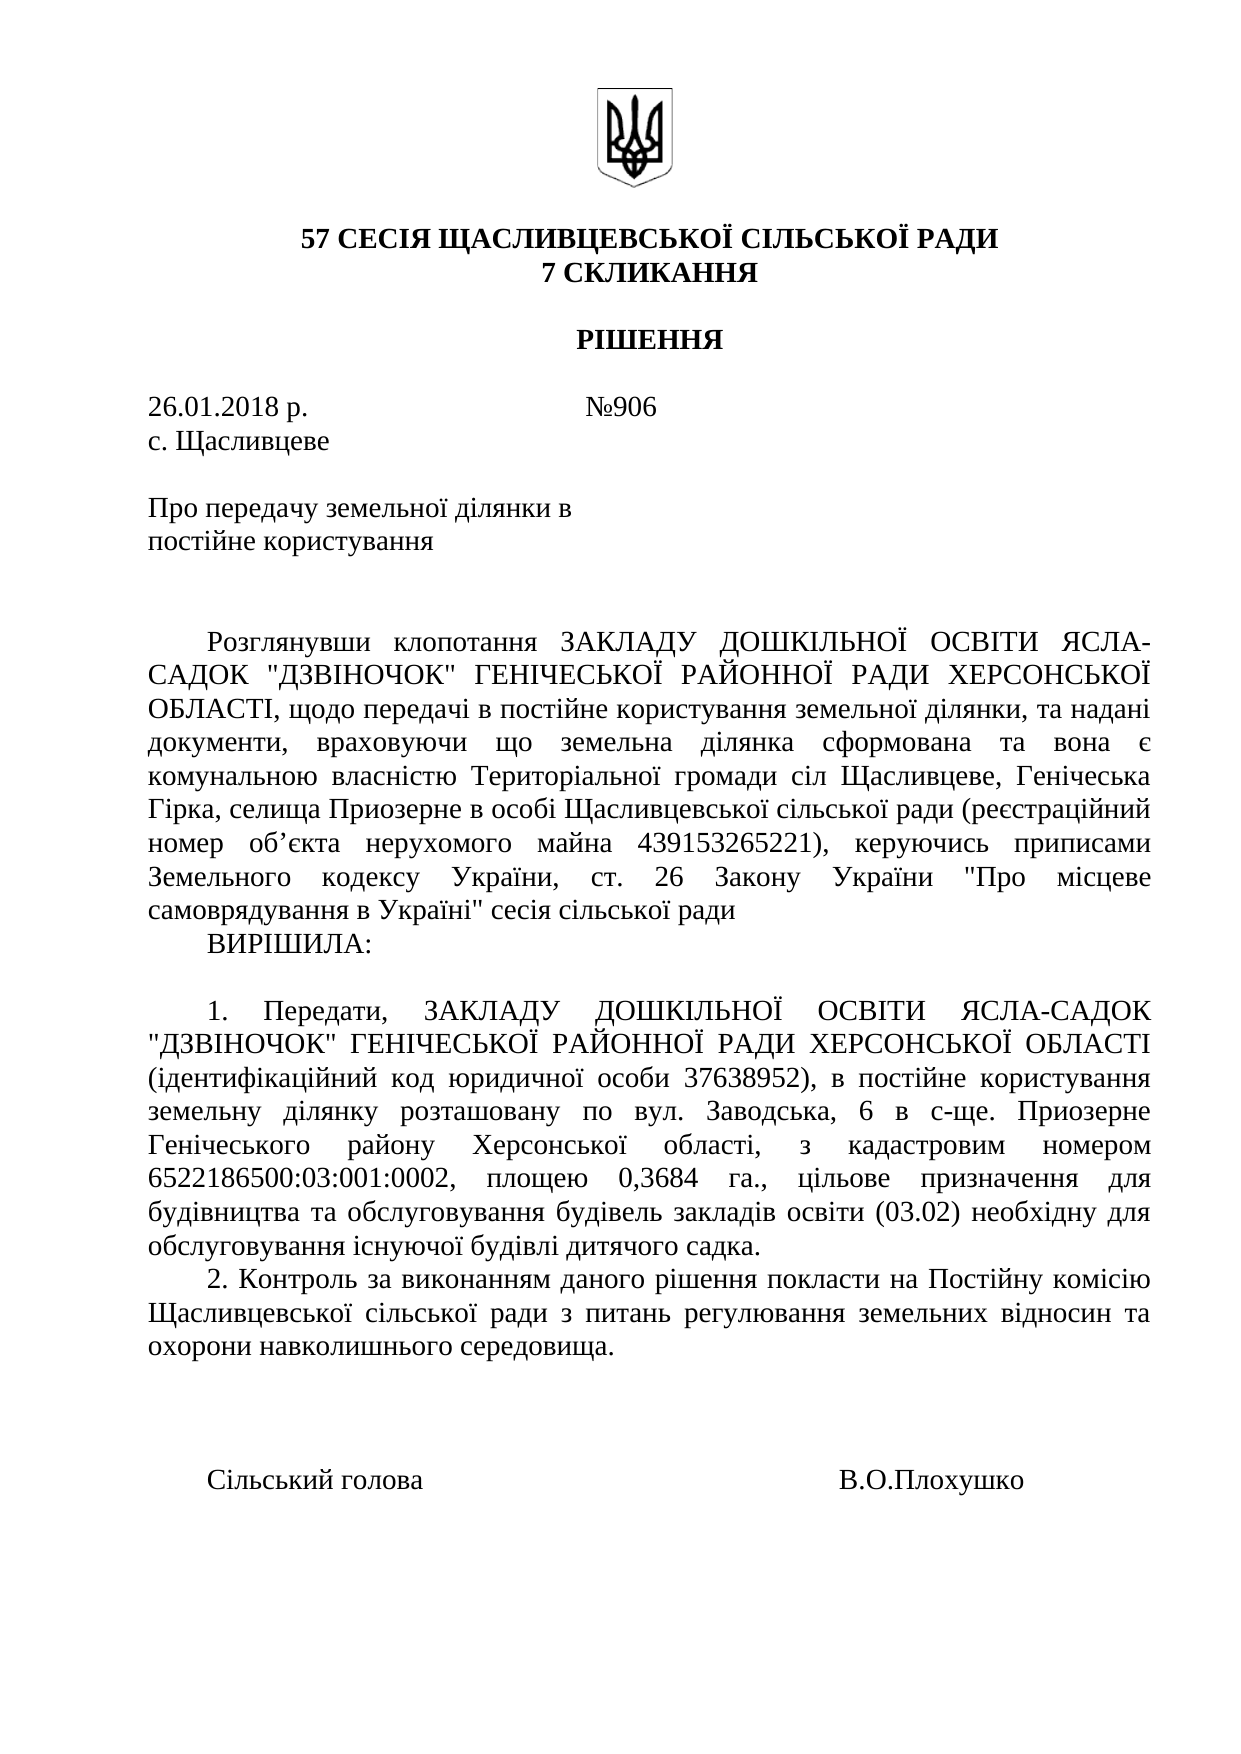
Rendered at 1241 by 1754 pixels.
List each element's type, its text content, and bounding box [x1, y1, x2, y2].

text Про передачу земельної ділянки в постійне користування [148, 490, 620, 557]
text 7 СКЛИКАННЯ [148, 255, 1152, 288]
text 26.01.2018 р. №906 [148, 389, 1152, 423]
picture [597, 88, 673, 188]
text 2. Контроль за виконанням даного рішення покласти на Постійну комісію Щасливцевської сільської ради з питань регулювання земельних відносин та охорони навколишнього середовища. [148, 1261, 1152, 1362]
text 1. Передати, ЗАКЛАДУ ДОШКІЛЬНОЇ ОСВІТИ ЯСЛА-САДОК "ДЗВІНОЧОК" ГЕНІЧЕСЬКОЇ РАЙОННОЇ РАДИ ХЕРСОНСЬКОЇ ОБЛАСТІ (ідентифікаційний код юридичної особи 37638952), в постійне користування земельну ділянку розташовану по вул. Заводська, 6 в с-ще. Приозерне Генічеського району Херсонської області, з кадастровим номером 6522186500:03:001:0002, площею ., цільове призначення для будівництва та обслуговування будівель закладів освіти (03.02) необхідну для обслуговування існуючої будівлі дитячого садка. [148, 1127, 1152, 1261]
text РІШЕННЯ [148, 322, 1152, 356]
text 1. Передати, ЗАКЛАДУ ДОШКІЛЬНОЇ ОСВІТИ ЯСЛА-САДОК "ДЗВІНОЧОК" ГЕНІЧЕСЬКОЇ РАЙОННОЇ РАДИ ХЕРСОНСЬКОЇ ОБЛАСТІ (ідентифікаційний код юридичної особи 37638952), в постійне користування земельну ділянку розташовану по вул. Заводська, 6 в с-ще. Приозерне Генічеського району Херсонської області, з кадастровим номером 6522186500:03:001:0002, площею ., цільове призначення для будівництва та обслуговування будівель закладів освіти (03.02) необхідну для обслуговування існуючої будівлі дитячого садка. [148, 993, 1152, 1127]
text с. Щасливцеве [148, 423, 1152, 456]
text Сільський голова В.О.Плохушко [148, 1462, 1152, 1496]
text Розглянувши клопотання ЗАКЛАДУ ДОШКІЛЬНОЇ ОСВІТИ ЯСЛА-САДОК "ДЗВІНОЧОК" ГЕНІЧЕСЬКОЇ РАЙОННОЇ РАДИ ХЕРСОНСЬКОЇ ОБЛАСТІ, щодо передачі в постійне користування земельної ділянки, та надані документи, враховуючи що земельна ділянка сформована та вона є комунальною власністю Територіальної громади сіл Щасливцеве, Генічеська Гірка, селища Приозерне в особі Щасливцевської сільської ради (реєстраційний номер об’єкта нерухомого майна 439153265221), керуючись приписами Земельного кодексу України, ст. 26 Закону України "Про місцеве самоврядування в Україні" сесія сільської ради [148, 624, 1152, 926]
text 57 СЕСІЯ ЩАСЛИВЦЕВСЬКОЇ СІЛЬСЬКОЇ РАДИ [148, 221, 1152, 255]
text ВИРІШИЛА: [148, 926, 1152, 959]
